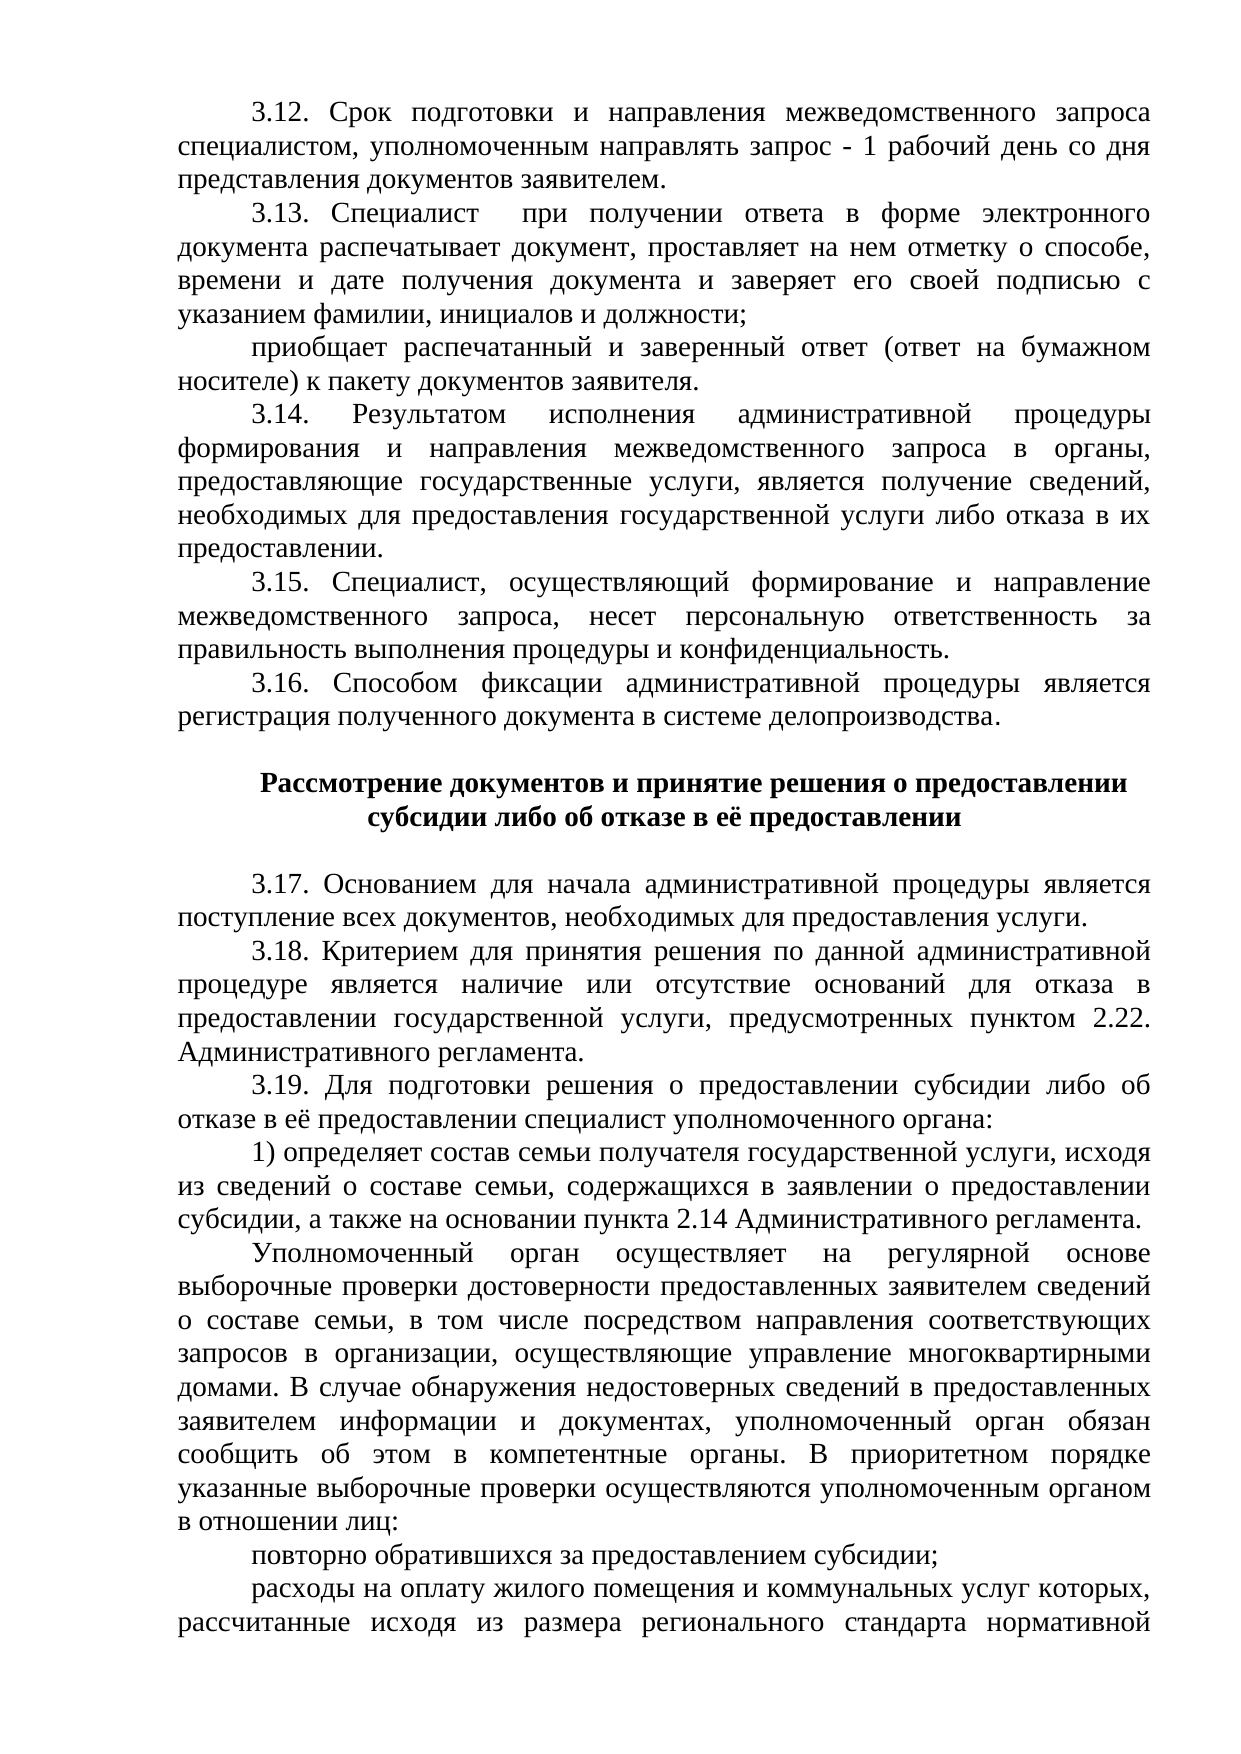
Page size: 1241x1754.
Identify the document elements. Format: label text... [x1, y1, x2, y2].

text 3.15. Специалист, осуществляющий формирование и направление межведомственного запроса, несет персональную ответственность за правильность выполнения процедуры и конфиденциальность. [177, 564, 1152, 665]
text 3.18. Критерием для принятия решения по данной административной процедуре является наличие или отсутствие оснований для отказа в предоставлении государственной услуги, предусмотренных пунктом 2.22. Административного регламента. [177, 933, 1152, 1067]
text 3.17. Основанием для начала административной процедуры является поступление всех документов, необходимых для предоставления услуги. [177, 866, 1152, 933]
text 3.13. Специалист при получении ответа в форме электронного документа распечатывает документ, проставляет на нем отметку о способе, времени и дате получения документа и заверяет его своей подписью с указанием фамилии, инициалов и должности; [177, 195, 1152, 329]
text Рассмотрение документов и принятие решения о предоставлении субсидии либо об отказе в её предоставлении [177, 765, 1152, 832]
text 3.12. Срок подготовки и направления межведомственного запроса специалистом, уполномоченным направлять запрос - 1 рабочий день со дня представления документов заявителем. [177, 94, 1152, 195]
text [177, 1570, 1152, 1637]
text Уполномоченный орган осуществляет на регулярной основе выборочные проверки достоверности предоставленных заявителем сведений о составе семьи, в том числе посредством направления соответствующих запросов в организации, осуществляющие управление многоквартирными домами. В случае обнаружения недостоверных сведений в предоставленных заявителем информации и документах, уполномоченный орган обязан сообщить об этом в компетентные органы. В приоритетном порядке указанные выборочные проверки осуществляются уполномоченным органом в отношении лиц: [177, 1235, 1152, 1537]
text 3.16. Способом фиксации административной процедуры является регистрация полученного документа в системе делопроизводства. [177, 665, 1152, 732]
text приобщает распечатанный и заверенный ответ (ответ на бумажном носителе) к пакету документов заявителя. [177, 329, 1152, 396]
text 3.19. Для подготовки решения о предоставлении субсидии либо об отказе в её предоставлении специалист уполномоченного органа: [177, 1067, 1152, 1134]
text 1) определяет состав семьи получателя государственной услуги, исходя из сведений о составе семьи, содержащихся в заявлении о предоставлении субсидии, а также на основании пункта 2.14 Административного регламента. [177, 1134, 1152, 1235]
text 3.14. Результатом исполнения административной процедуры формирования и направления межведомственного запроса в органы, предоставляющие государственные услуги, является получение сведений, необходимых для предоставления государственной услуги либо отказа в их предоставлении. [177, 396, 1152, 564]
text повторно обратившихся за предоставлением субсидии; [177, 1537, 1152, 1570]
